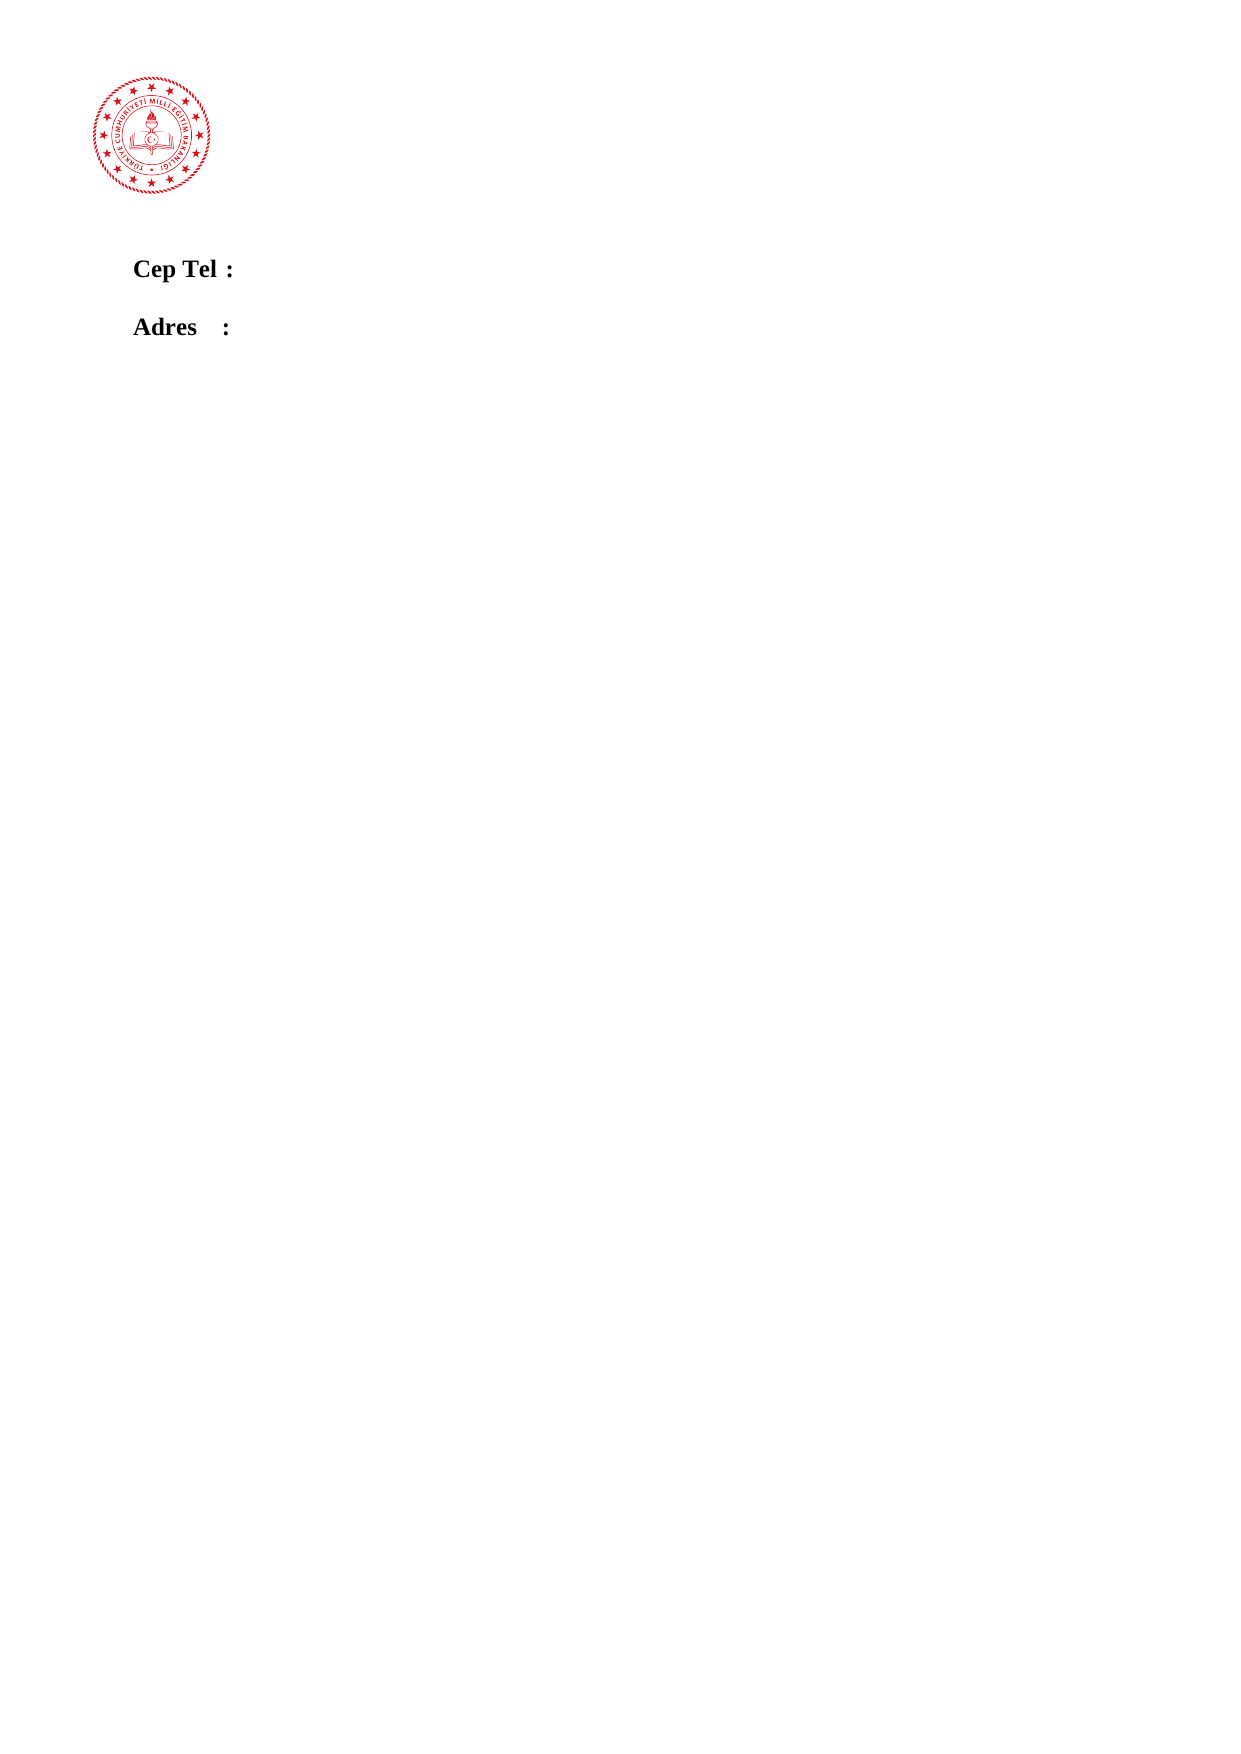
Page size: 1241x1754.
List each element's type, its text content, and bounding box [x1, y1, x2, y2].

picture [88, 73, 214, 197]
text Adres : [133, 312, 1137, 341]
text Cep Tel : [133, 254, 1137, 283]
